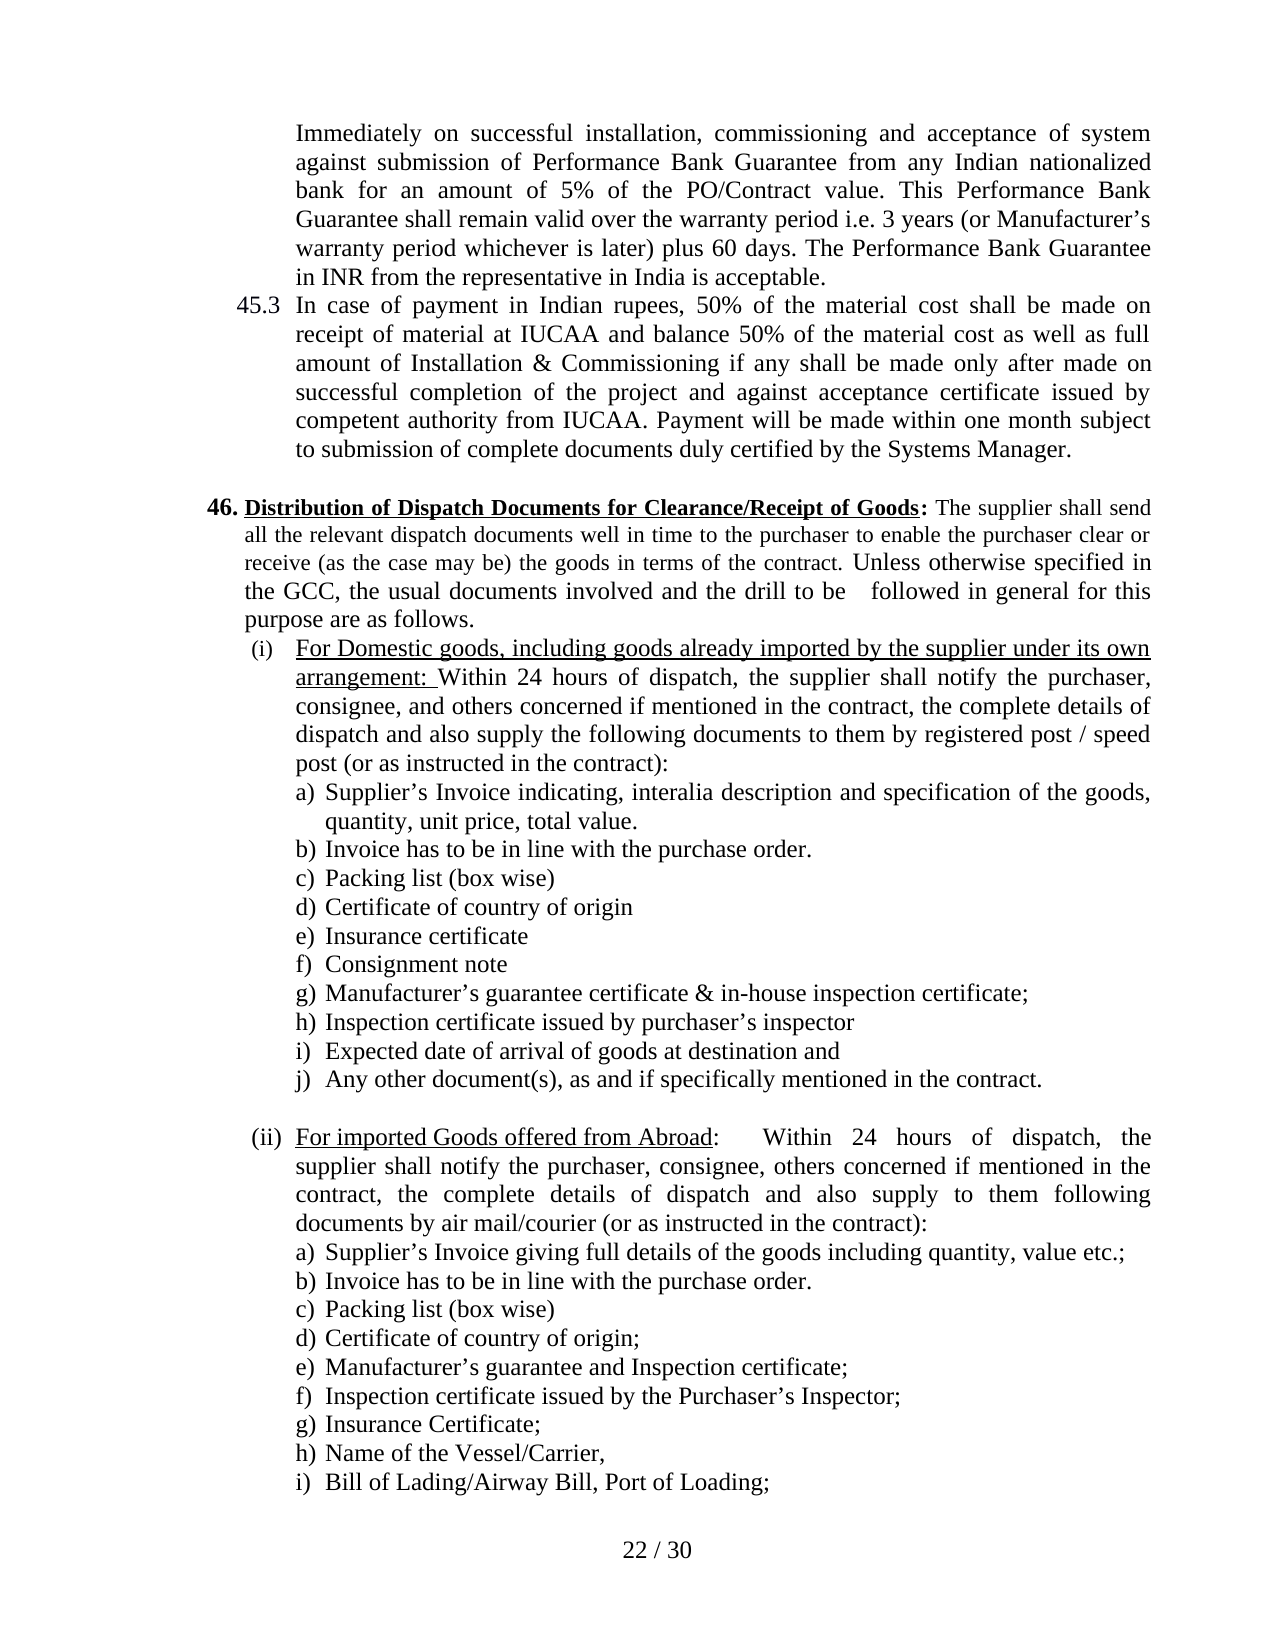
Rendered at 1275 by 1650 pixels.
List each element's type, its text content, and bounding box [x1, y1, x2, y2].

list Invoice has to be in line with the purchase order. [295, 834, 1152, 863]
list Supplier’s Invoice giving full details of the goods including quantity, value etc.; [295, 1237, 1152, 1266]
list Invoice has to be in line with the purchase order. [295, 1266, 1152, 1294]
list Expected date of arrival of goods at destination and [295, 1036, 1152, 1064]
list Consignment note [295, 949, 1152, 978]
list Inspection certificate issued by purchaser’s inspector [295, 1007, 1152, 1036]
list Manufacturer’s guarantee certificate & in-house inspection certificate; [295, 978, 1152, 1007]
list Bill of Lading/Airway Bill, Port of Loading; [295, 1467, 1152, 1496]
text (i) For Domestic goods, including goods already imported by the supplier under its own arrangement: Within 24 hours of dispatch, the supplier shall notify the purchaser, consignee, and others concerned if mentioned in the contract, the complete details of dispatch and also supply the following documents to them by registered post / speed post (or as instructed in the contract): [251, 633, 1152, 777]
list Packing list (box wise) [295, 1294, 1152, 1323]
list Packing list (box wise) [295, 863, 1152, 892]
list Distribution of Dispatch Documents for Clearance/Receipt of Goods: The supplier shall send all the relevant dispatch documents well in time to the purchaser to enable the purchaser clear or receive (as the case may be) the goods in terms of the contract. Unless otherwise specified in the GCC, the usual documents involved and the drill to be followed in general for this purpose are as follows. [207, 492, 1152, 633]
list Inspection certificate issued by the Purchaser’s Inspector; [295, 1381, 1152, 1409]
list Insurance certificate [295, 921, 1152, 949]
list Manufacturer’s guarantee and Inspection certificate; [295, 1352, 1152, 1381]
list For imported Goods offered from Abroad: Within 24 hours of dispatch, the supplier shall notify the purchaser, consignee, others concerned if mentioned in the contract, the complete details of dispatch and also supply to them following documents by air mail/courier (or as instructed in the contract): [251, 1122, 1152, 1237]
list Supplier’s Invoice indicating, interalia description and specification of the goods, quantity, unit price, total value. [295, 777, 1152, 834]
list Insurance Certificate; [295, 1409, 1152, 1438]
list Certificate of country of origin; [295, 1323, 1152, 1352]
list Certificate of country of origin [295, 892, 1152, 921]
list Any other document(s), as and if specifically mentioned in the contract. [295, 1064, 1152, 1093]
list Name of the Vessel/Carrier, [295, 1438, 1152, 1467]
list In case of payment in Indian rupees, 50% of the material cost shall be made on receipt of material at IUCAA and balance 50% of the material cost as well as full amount of Installation & Commissioning if any shall be made only after made on successful completion of the project and against acceptance certificate issued by competent authority from IUCAA. Payment will be made within one month subject to submission of complete documents duly certified by the Systems Manager. [236, 291, 1152, 463]
text Immediately on successful installation, commissioning and acceptance of system against submission of Performance Bank Guarantee from any Indian nationalized bank for an amount of 5% of the PO/Contract value. This Performance Bank Guarantee shall remain valid over the warranty period i.e. 3 years (or Manufacturer’s warranty period whichever is later) plus 60 days. The Performance Bank Guarantee in INR from the representative in India is acceptable. [295, 118, 1152, 291]
